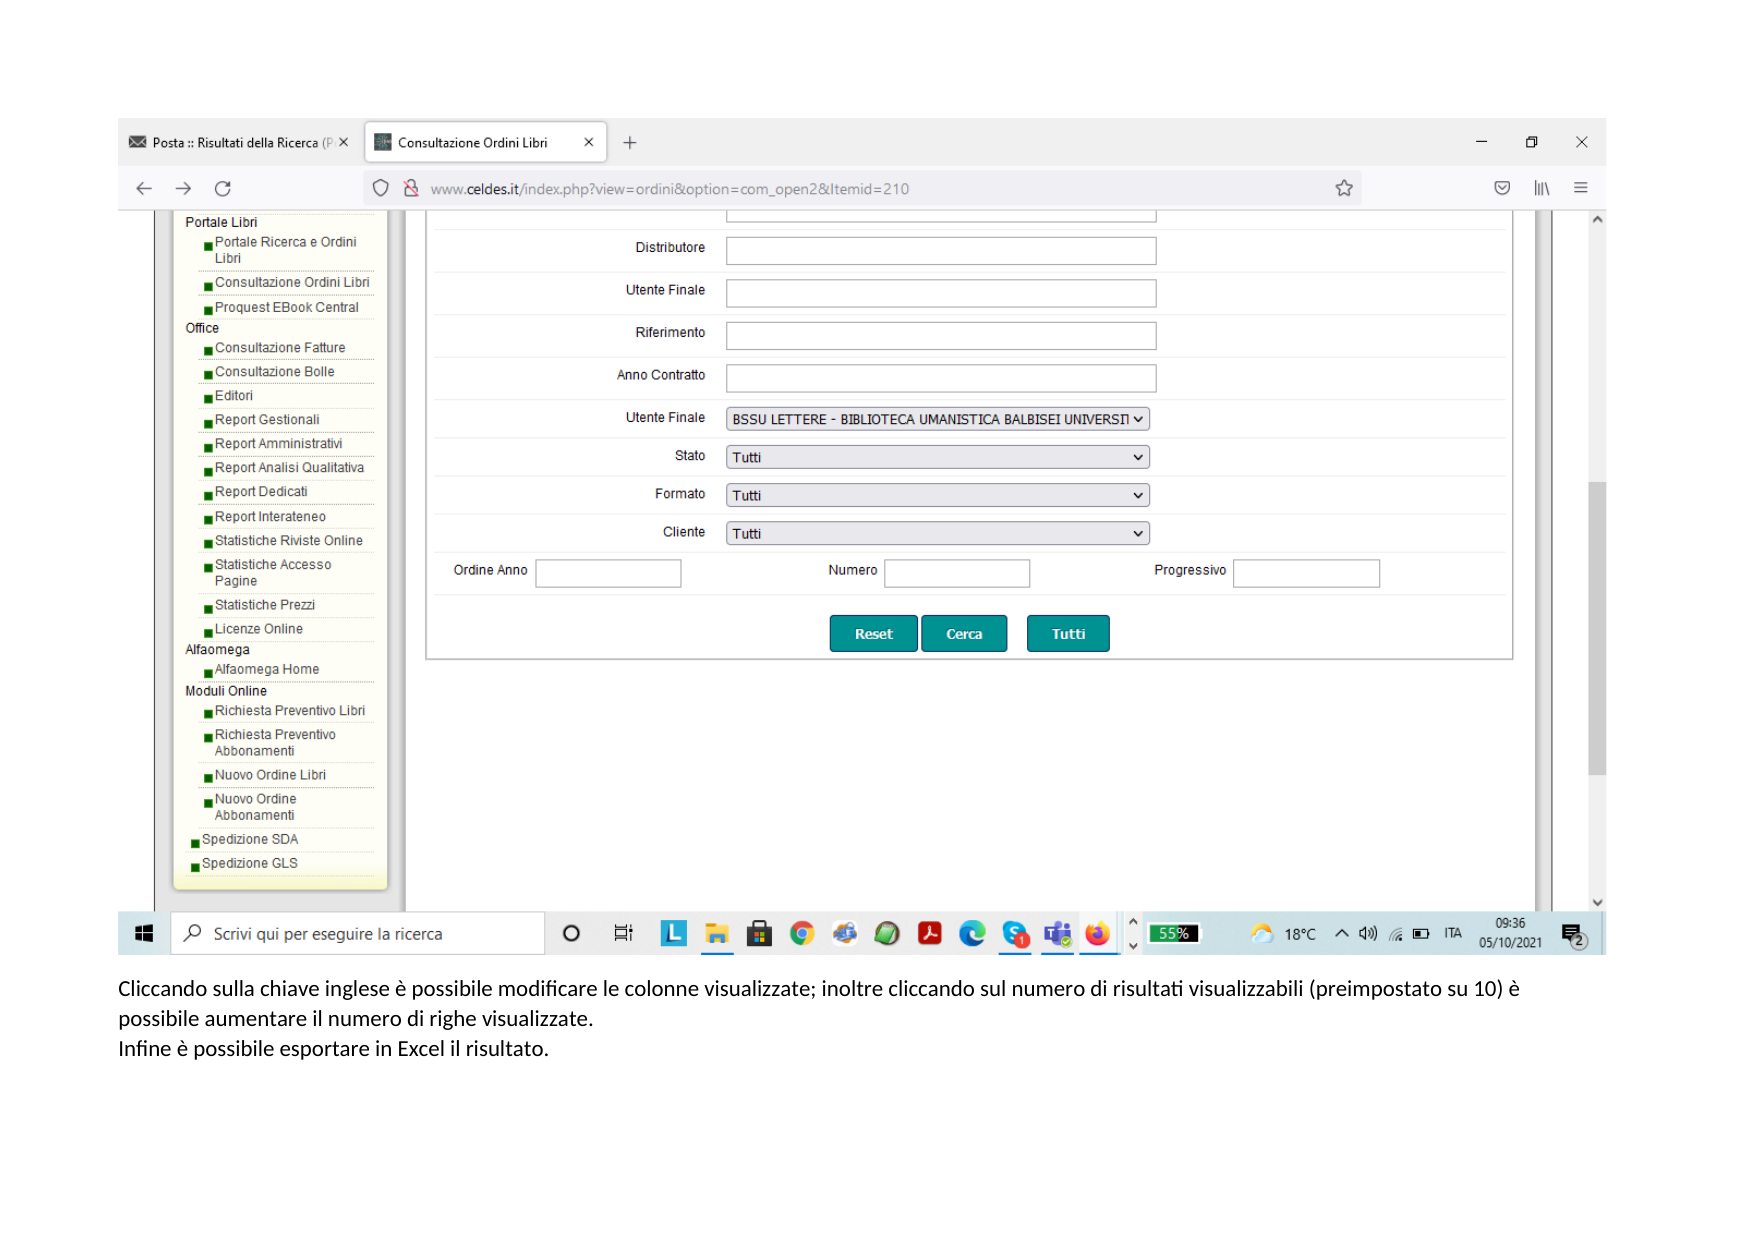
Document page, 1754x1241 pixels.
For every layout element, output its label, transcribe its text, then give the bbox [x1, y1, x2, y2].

text Cliccando sulla chiave inglese è possibile modificare le colonne visualizzate; inoltre cliccando sul numero di risultati visualizzabili (preimpostato su 10) è possibile aumentare il numero di righe visualizzate. Infine è possibile esportare in Excel il risultato. [118, 974, 1606, 1062]
picture [118, 118, 1607, 955]
